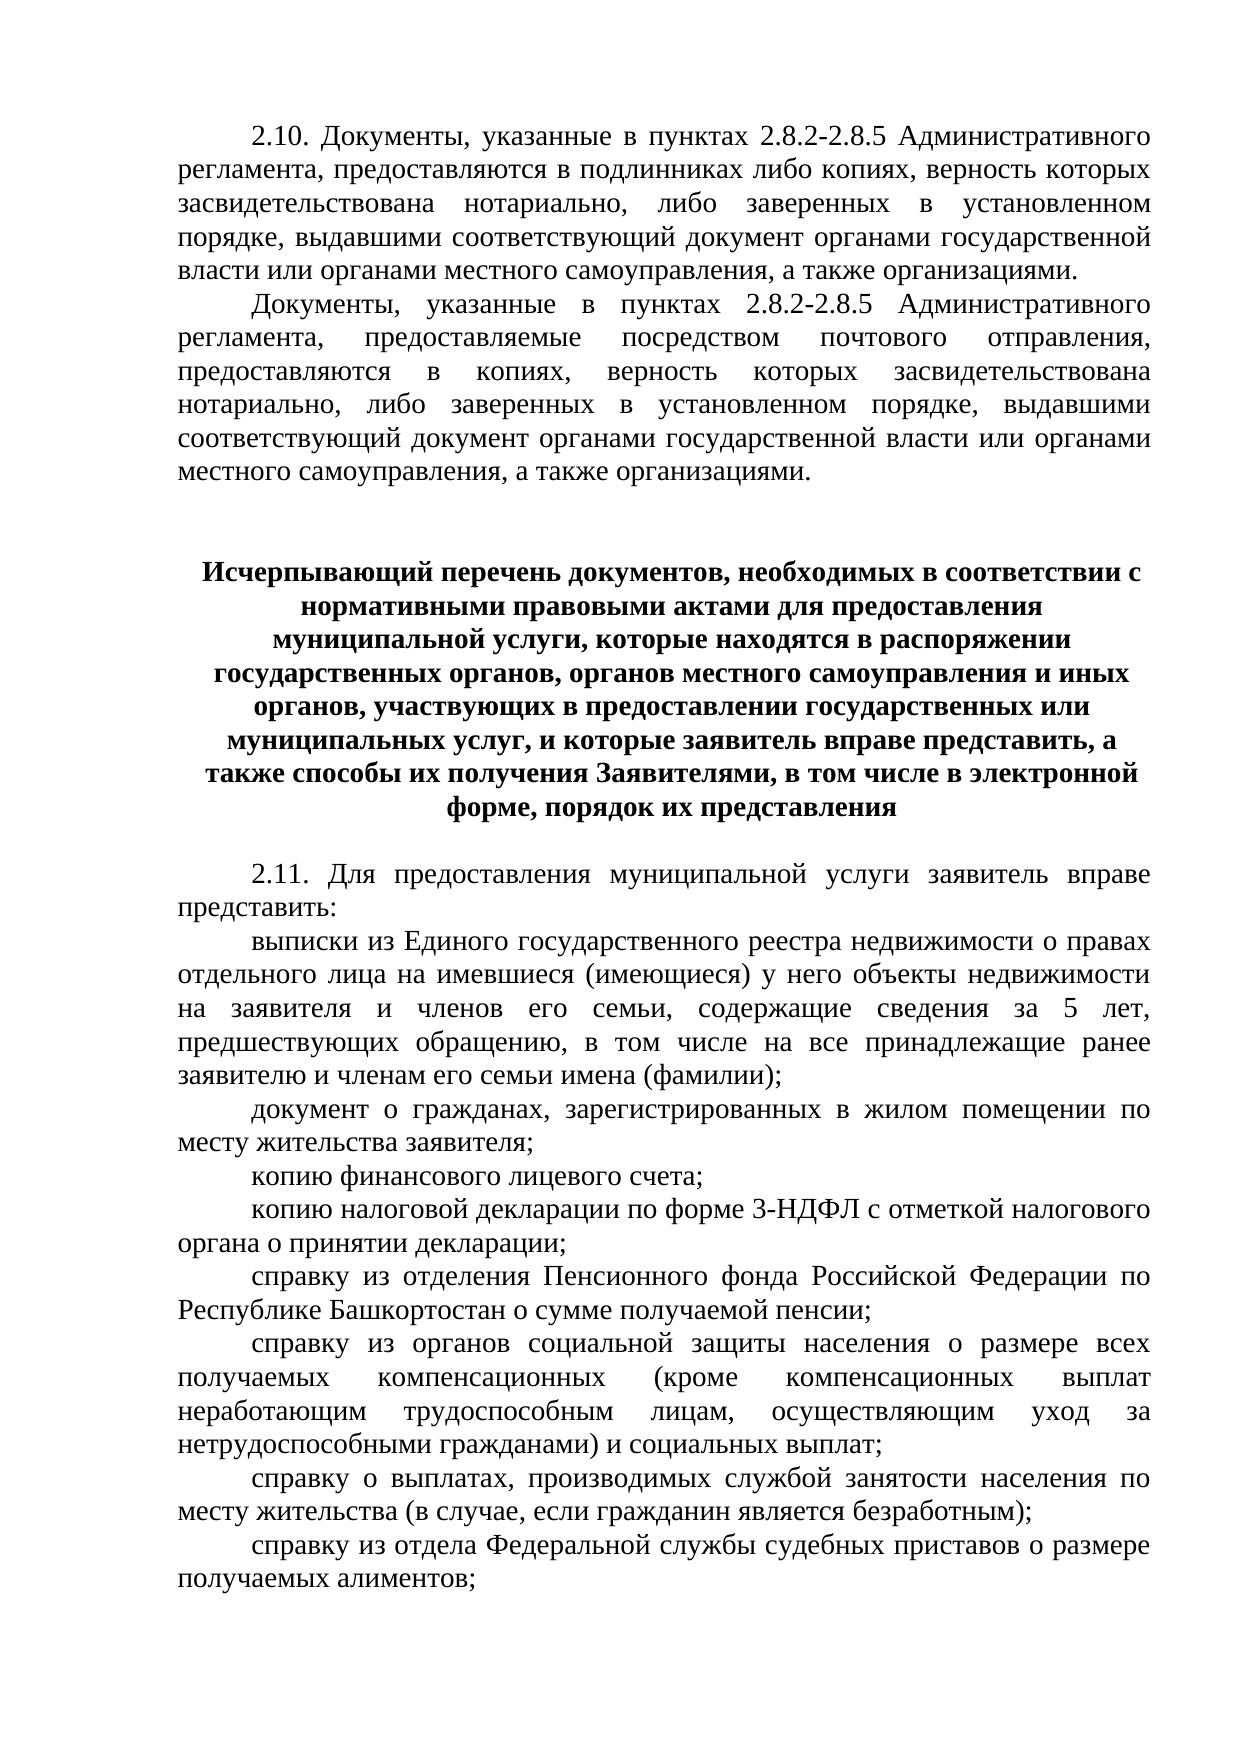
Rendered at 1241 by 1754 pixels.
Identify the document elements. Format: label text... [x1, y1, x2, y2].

text копию налоговой декларации по форме 3-НДФЛ с отметкой налогового органа о принятии декларации; [177, 1191, 1152, 1258]
text Документы, указанные в пунктах 2.8.2-2.8.5 Административного регламента, предоставляемые посредством почтового отправления, предоставляются в копиях, верность которых засвидетельствована нотариально, либо заверенных в установленном порядке, выдавшими соответствующий документ органами государственной власти или органами местного самоуправления, а также организациями. [177, 286, 1152, 487]
text справку из органов социальной защиты населения о размере всех получаемых компенсационных (кроме компенсационных выплат неработающим трудоспособным лицам, осуществляющим уход за нетрудоспособными гражданами) и социальных выплат; [177, 1326, 1152, 1460]
text 2.11. Для предоставления муниципальной услуги заявитель вправе представить: [177, 856, 1152, 923]
text выписки из Единого государственного реестра недвижимости о правах отдельного лица на имевшиеся (имеющиеся) у него объекты недвижимости на заявителя и членов его семьи, содержащие сведения за 5 лет, предшествующих обращению, в том числе на все принадлежащие ранее заявителю и членам его семьи имена (фамилии); [177, 923, 1152, 1091]
text копию финансового лицевого счета; [177, 1158, 1152, 1191]
text Исчерпывающий перечень документов, необходимых в соответствии с нормативными правовыми актами для предоставления муниципальной услуги, которые находятся в распоряжении государственных органов, органов местного самоуправления и иных органов, участвующих в предоставлении государственных или муниципальных услуг, и которые заявитель вправе представить, а также способы их получения Заявителями, в том числе в электронной форме, порядок их представления [192, 554, 1152, 822]
text справку из отделения Пенсионного фонда Российской Федерации по Республике Башкортостан о сумме получаемой пенсии; [177, 1258, 1152, 1326]
text справку из отдела Федеральной службы судебных приставов о размере получаемых алиментов; [177, 1527, 1152, 1594]
text 2.10. Документы, указанные в пунктах 2.8.2-2.8.5 Административного регламента, предоставляются в подлинниках либо копиях, верность которых засвидетельствована нотариально, либо заверенных в установленном порядке, выдавшими соответствующий документ органами государственной власти или органами местного самоуправления, а также организациями. [177, 118, 1152, 286]
text документ о гражданах, зарегистрированных в жилом помещении по месту жительства заявителя; [177, 1091, 1152, 1158]
text справку о выплатах, производимых службой занятости населения по месту жительства (в случае, если гражданин является безработным); [177, 1460, 1152, 1527]
